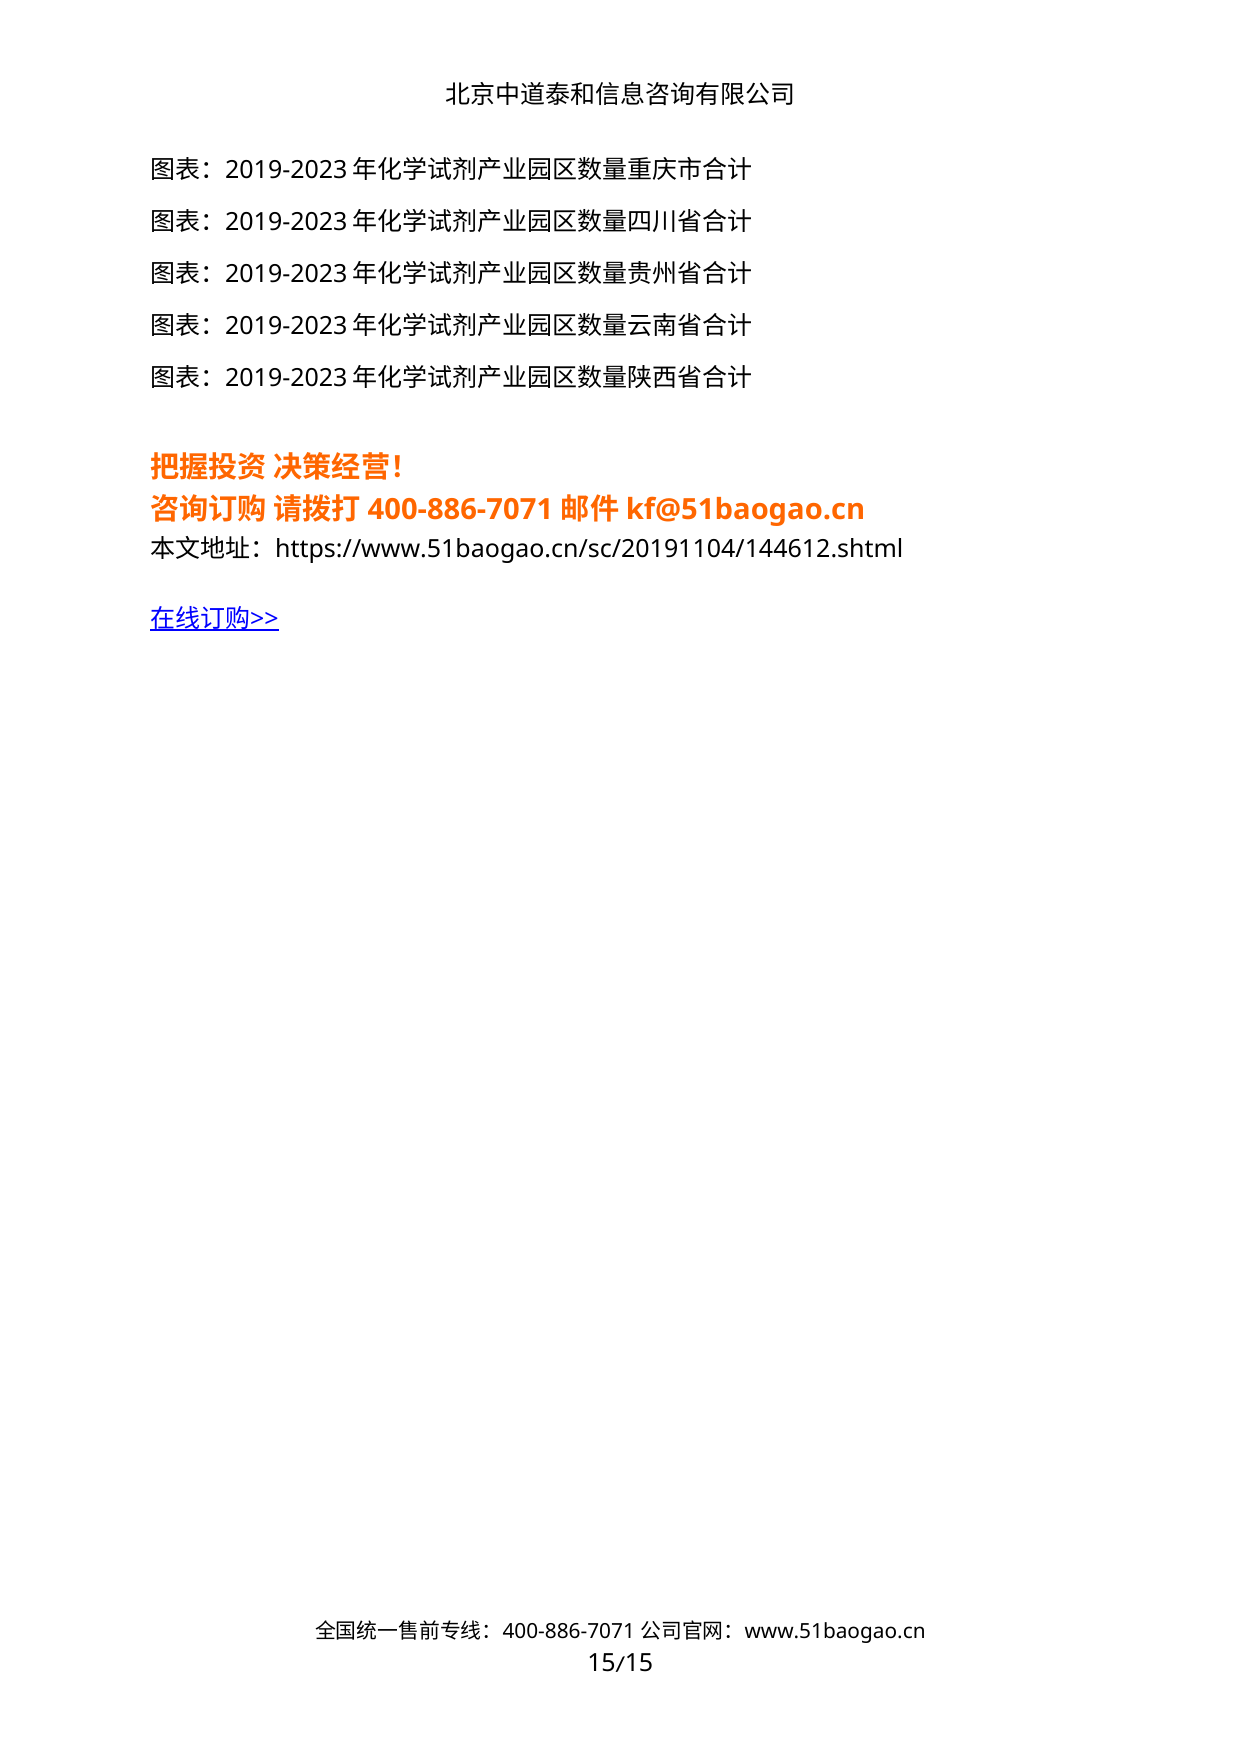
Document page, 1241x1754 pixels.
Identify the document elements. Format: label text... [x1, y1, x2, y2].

text 在线订购>> [150, 564, 1090, 635]
text 图表：2019-2023年化学试剂产业园区数量重庆市合计 [150, 150, 1090, 186]
text 图表：2019-2023年化学试剂产业园区数量陕西省合计 [150, 357, 1090, 394]
text 图表：2019-2023年化学试剂产业园区数量贵州省合计 [150, 254, 1090, 290]
text 图表：2019-2023年化学试剂产业园区数量云南省合计 [150, 306, 1090, 342]
text 图表：2019-2023年化学试剂产业园区数量四川省合计 [150, 202, 1090, 238]
text 把握投资 决策经营！咨询订购 请拨打 400-886-7071 邮件 kf@51baogao.cn本文地址：https://www.51baogao.cn/sc/20191104/144612.shtml [150, 409, 1090, 564]
